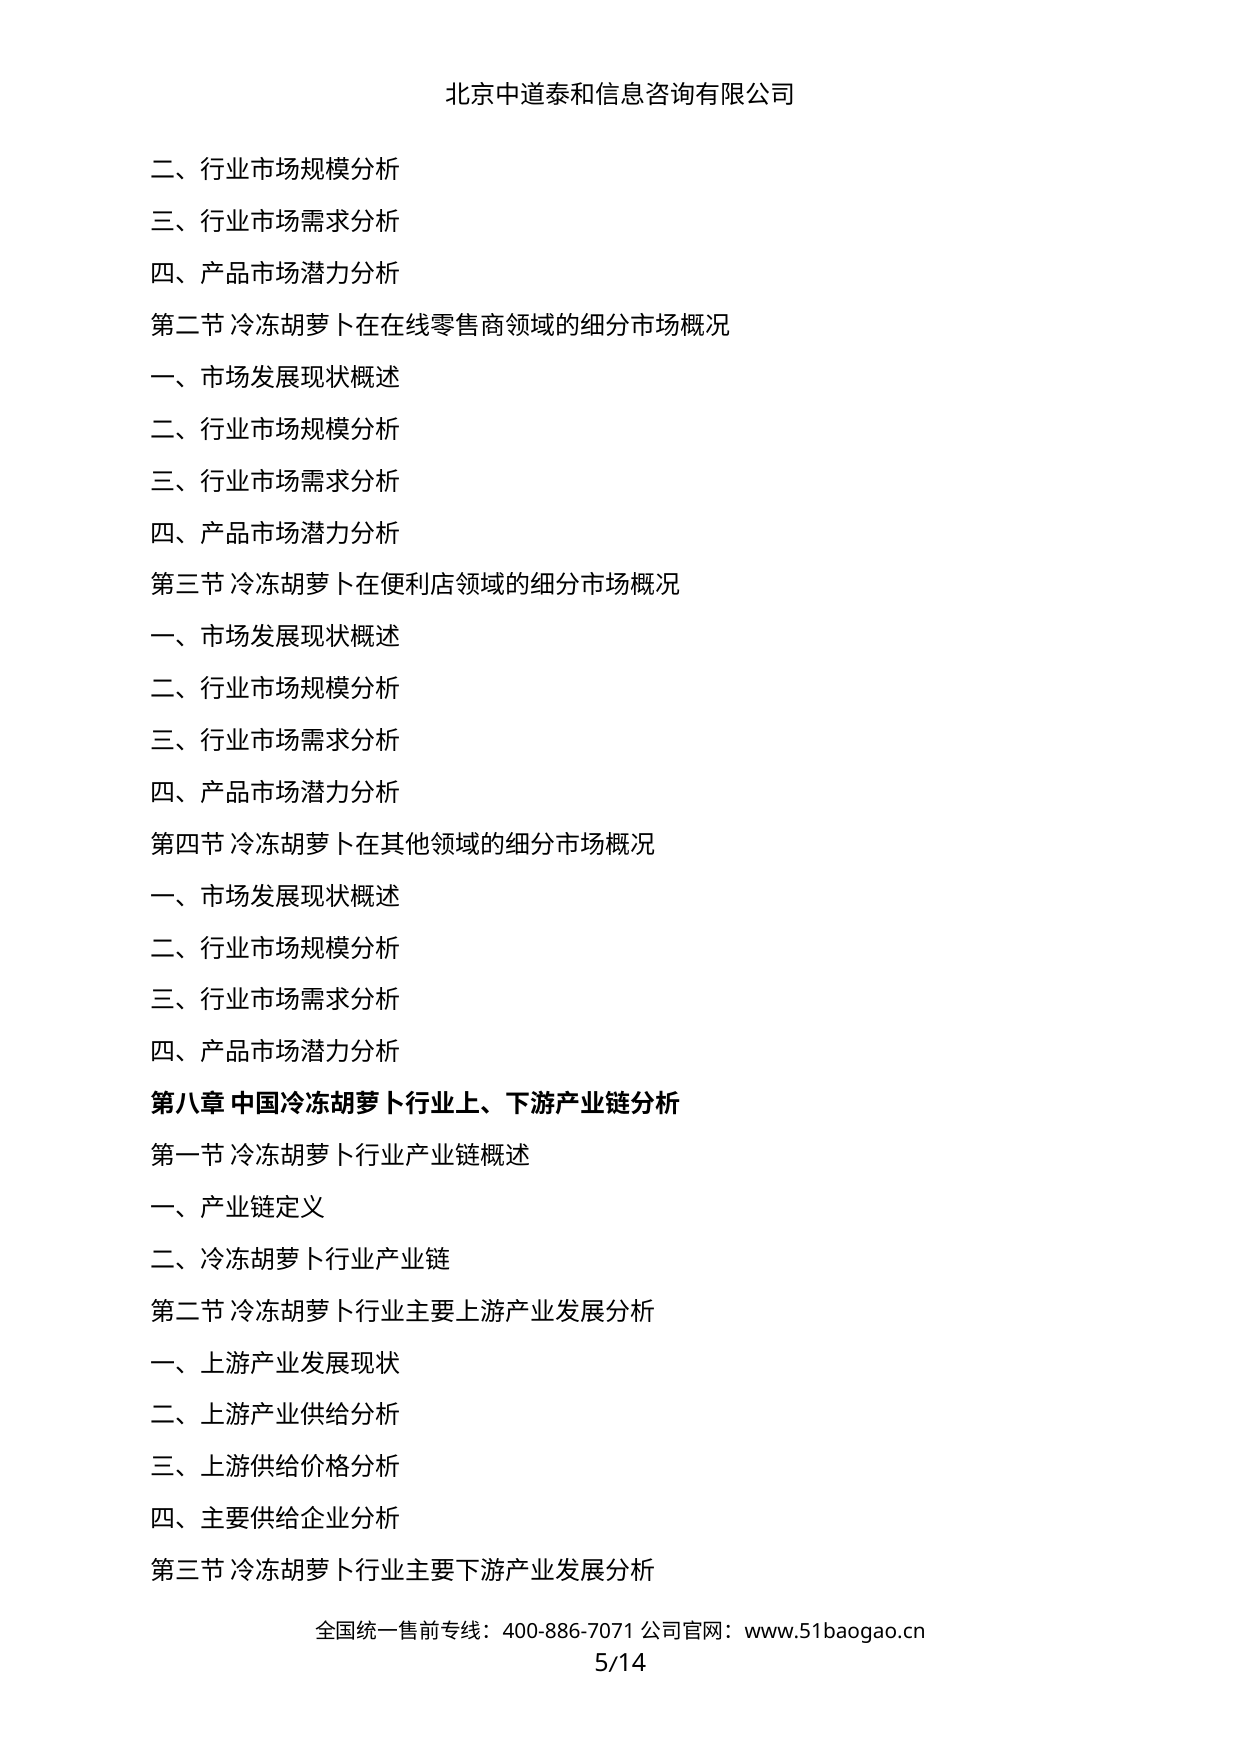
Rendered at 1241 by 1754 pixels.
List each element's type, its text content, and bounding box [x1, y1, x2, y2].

text 四、产品市场潜力分析 [150, 1032, 1090, 1068]
text 第四节 冷冻胡萝卜在其他领域的细分市场概况 [150, 824, 1090, 861]
text 二、行业市场规模分析 [150, 150, 1090, 186]
text 第三节 冷冻胡萝卜在便利店领域的细分市场概况 [150, 565, 1090, 601]
text 三、行业市场需求分析 [150, 461, 1090, 497]
text 一、市场发展现状概述 [150, 357, 1090, 394]
text 三、行业市场需求分析 [150, 202, 1090, 238]
text 二、行业市场规模分析 [150, 669, 1090, 705]
text 第二节 冷冻胡萝卜行业主要上游产业发展分析 [150, 1291, 1090, 1327]
text 第二节 冷冻胡萝卜在在线零售商领域的细分市场概况 [150, 306, 1090, 342]
text 四、产品市场潜力分析 [150, 772, 1090, 809]
text 三、行业市场需求分析 [150, 721, 1090, 757]
text 一、上游产业发展现状 [150, 1343, 1090, 1379]
text 三、行业市场需求分析 [150, 980, 1090, 1016]
text 二、冷冻胡萝卜行业产业链 [150, 1239, 1090, 1276]
text 第八章 中国冷冻胡萝卜行业上、下游产业链分析 [150, 1084, 1090, 1120]
text 一、市场发展现状概述 [150, 617, 1090, 653]
text 二、行业市场规模分析 [150, 928, 1090, 964]
text 三、上游供给价格分析 [150, 1447, 1090, 1483]
text 二、行业市场规模分析 [150, 409, 1090, 446]
text 第三节 冷冻胡萝卜行业主要下游产业发展分析 [150, 1551, 1090, 1587]
text 二、上游产业供给分析 [150, 1395, 1090, 1431]
text 一、市场发展现状概述 [150, 876, 1090, 912]
text 第一节 冷冻胡萝卜行业产业链概述 [150, 1136, 1090, 1172]
text 四、产品市场潜力分析 [150, 254, 1090, 290]
text 四、主要供给企业分析 [150, 1499, 1090, 1535]
text 一、产业链定义 [150, 1187, 1090, 1224]
text 四、产品市场潜力分析 [150, 513, 1090, 549]
